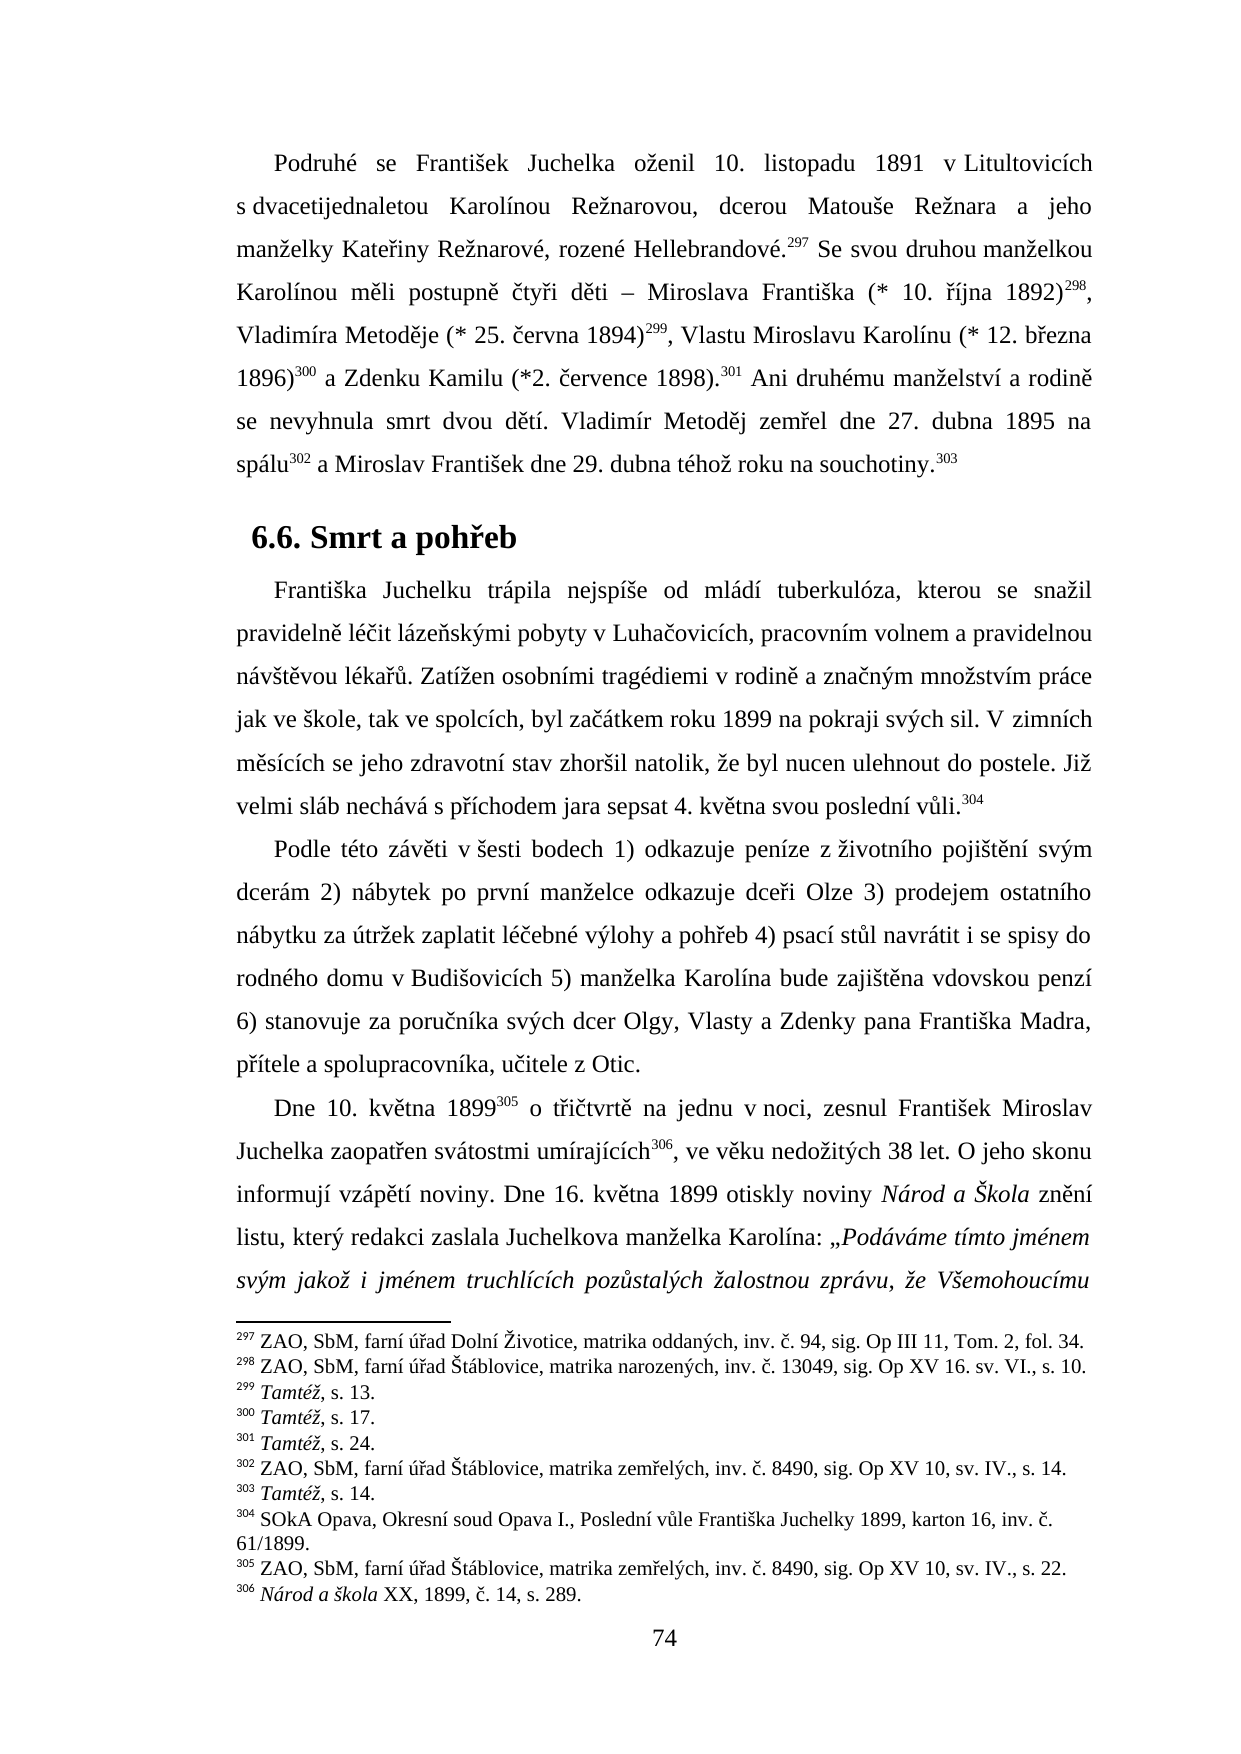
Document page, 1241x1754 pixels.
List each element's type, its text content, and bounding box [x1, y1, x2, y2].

subtitle Smrt a pohřeb [251, 518, 1092, 556]
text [236, 1093, 1092, 1294]
text Františka Juchelku trápila nejspíše od mládí tuberkulóza, kterou se snažil pravidelně léčit lázeňskými pobyty v Luhačovicích, pracovním volnem a pravidelnou návštěvou lékařů. Zatížen osobními tragédiemi v rodině a značným množstvím práce jak ve škole, tak ve spolcích, byl začátkem roku 1899 na pokraji svých sil. V zimních měsících se jeho zdravotní stav zhoršil natolik, že byl nucen ulehnout do postele. Již velmi sláb nechává s příchodem jara sepsat 4. května svou poslední vůli. [236, 575, 1092, 819]
text Podle této závěti v šesti bodech 1) odkazuje peníze z životního pojištění svým dcerám 2) nábytek po první manželce odkazuje dceři Olze 3) prodejem ostatního nábytku za útržek zaplatit léčebné výlohy a pohřeb 4) psací stůl navrátit i se spisy do rodného domu v Budišovicích 5) manželka Karolína bude zajištěna vdovskou penzí 6) stanovuje za poručníka svých dcer Olgy, Vlasty a Zdenky pana Františka Madra, přítele a spolupracovníka, učitele z Otic. [236, 834, 1092, 1078]
text Podruhé se František Juchelka oženil 10. listopadu 1891 v Litultovicích s dvacetijednaletou Karolínou Režnarovou, dcerou Matouše Režnara a jeho manželky Kateřiny Režnarové, rozené Hellebrandové. Se svou druhou manželkou Karolínou měli postupně čtyři děti – Miroslava Františka (* 10. října 1892), Vladimíra Metoděje (* 25. června 1894), Vlastu Miroslavu Karolínu (* 12. března 1896) a Zdenku Kamilu (*2. července 1898). Ani druhému manželství a rodině se nevyhnula smrt dvou dětí. Vladimír Metoděj zemřel dne 27. dubna 1895 na spálu a Miroslav František dne 29. dubna téhož roku na souchotiny. [236, 148, 1092, 478]
